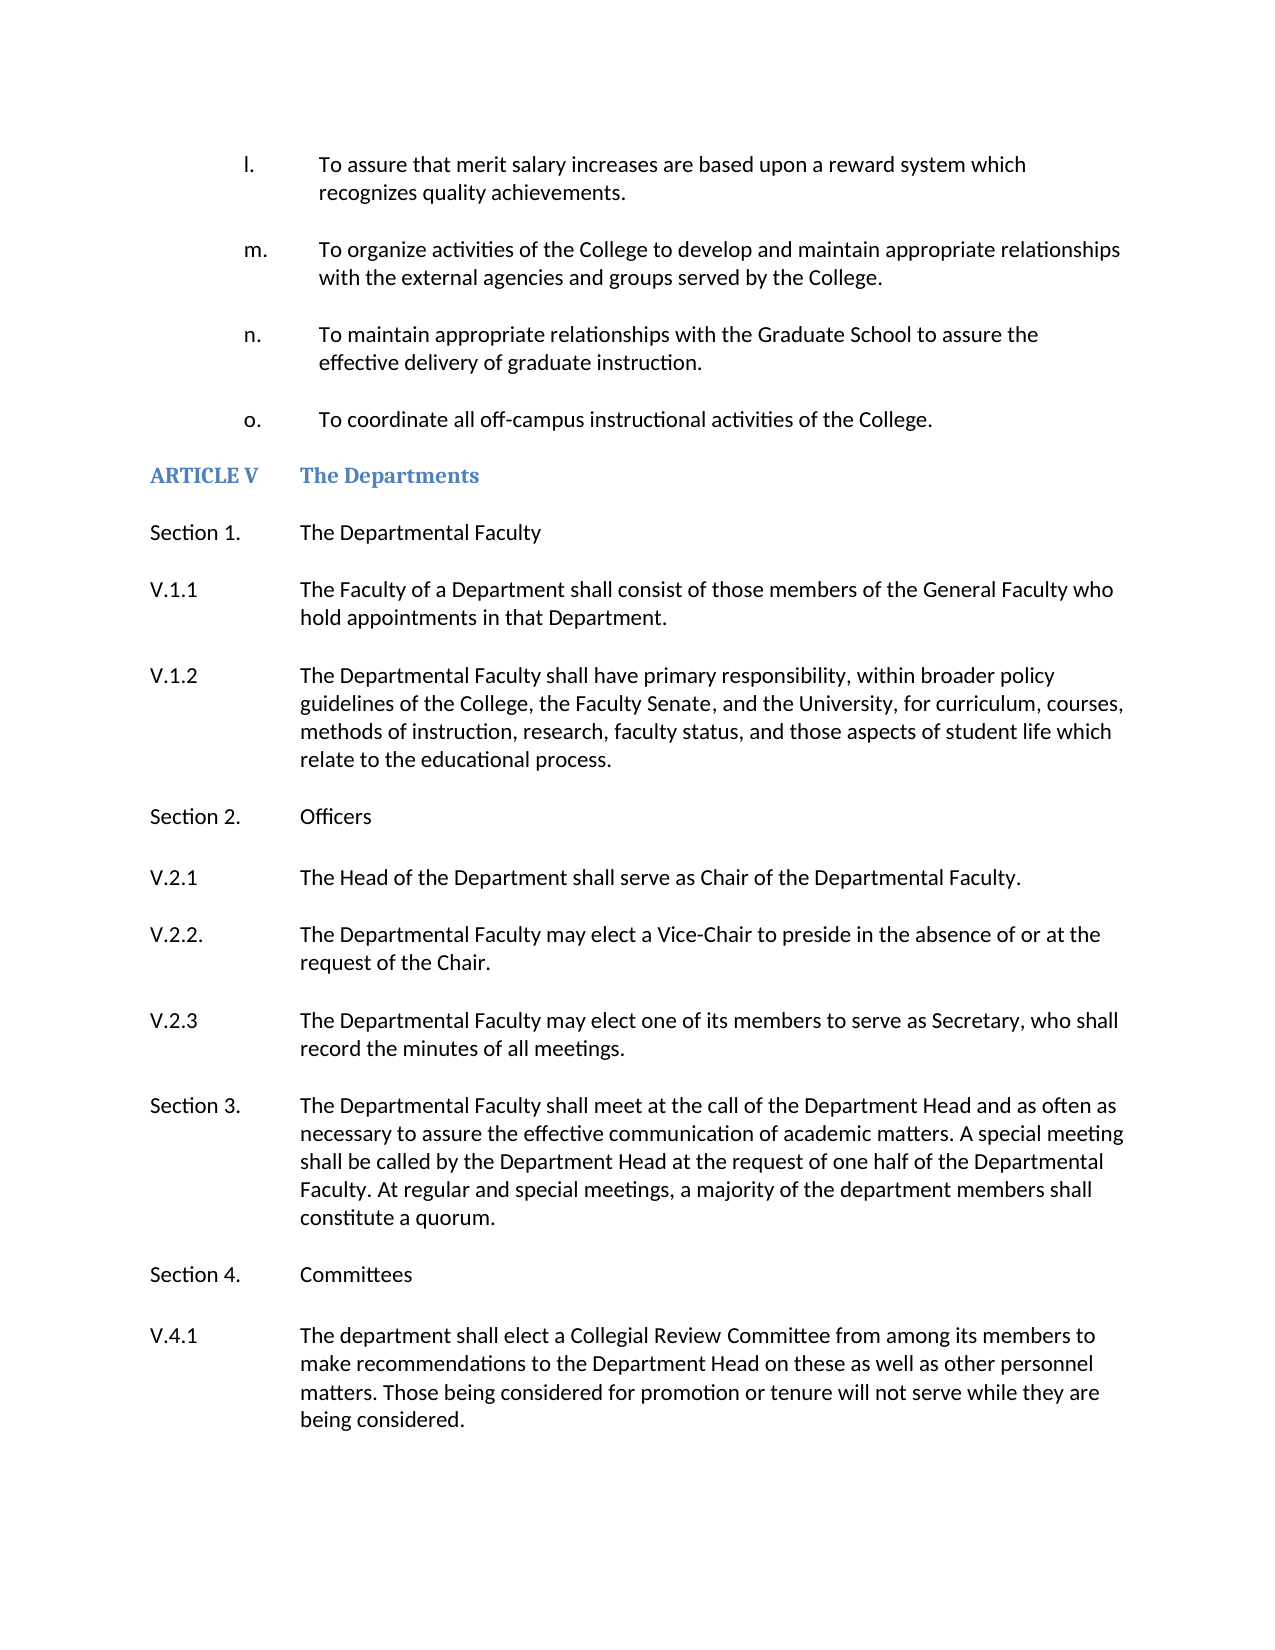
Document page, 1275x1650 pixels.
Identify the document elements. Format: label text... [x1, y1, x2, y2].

text V.1.2 The Departmental Faculty shall have primary responsibility, within broader policy guidelines of the College, the Faculty Senate, and the University, for curriculum, courses, methods of instruction, research, faculty status, and those aspects of student life which relate to the educational process. [150, 661, 1125, 773]
text Section 3. The Departmental Faculty shall meet at the call of the Department Head and as often as necessary to assure the effective communication of academic matters. A special meeting shall be called by the Department Head at the request of one half of the Departmental Faculty. At regular and special meetings, a majority of the department members shall constitute a quorum. [150, 1091, 1125, 1231]
subtitle ARTICLE V The Departments [150, 463, 1125, 489]
text o. To coordinate all off-campus instructional activities of the College. [244, 406, 1125, 434]
text l. To assure that merit salary increases are based upon a reward system which recognizes quality achievements. [244, 150, 1125, 206]
text V.1.1 The Faculty of a Department shall consist of those members of the General Faculty who hold appointments in that Department. [150, 576, 1125, 632]
text V.2.2. The Departmental Faculty may elect a Vice-Chair to preside in the absence of or at the request of the Chair. [150, 921, 1125, 977]
text V.2.3 The Departmental Faculty may elect one of its members to serve as Secretary, who shall record the minutes of all meetings. [150, 1006, 1125, 1062]
text Section 2. Officers [150, 802, 1125, 830]
text Section 1. The Departmental Faculty [150, 518, 1125, 546]
text V.2.1 The Head of the Department shall serve as Chair of the Departmental Faculty. [150, 863, 1125, 891]
text V.4.1 The department shall elect a Collegial Review Committee from among its members to make recommendations to the Department Head on these as well as other personnel matters. Those being considered for promotion or tenure will not serve while they are being considered. [150, 1322, 1125, 1434]
text n. To maintain appropriate relationships with the Graduate School to assure the effective delivery of graduate instruction. [244, 320, 1125, 376]
text m. To organize activities of the College to develop and maintain appropriate relationships with the external agencies and groups served by the College. [244, 235, 1125, 291]
text Section 4. Committees [150, 1260, 1125, 1288]
